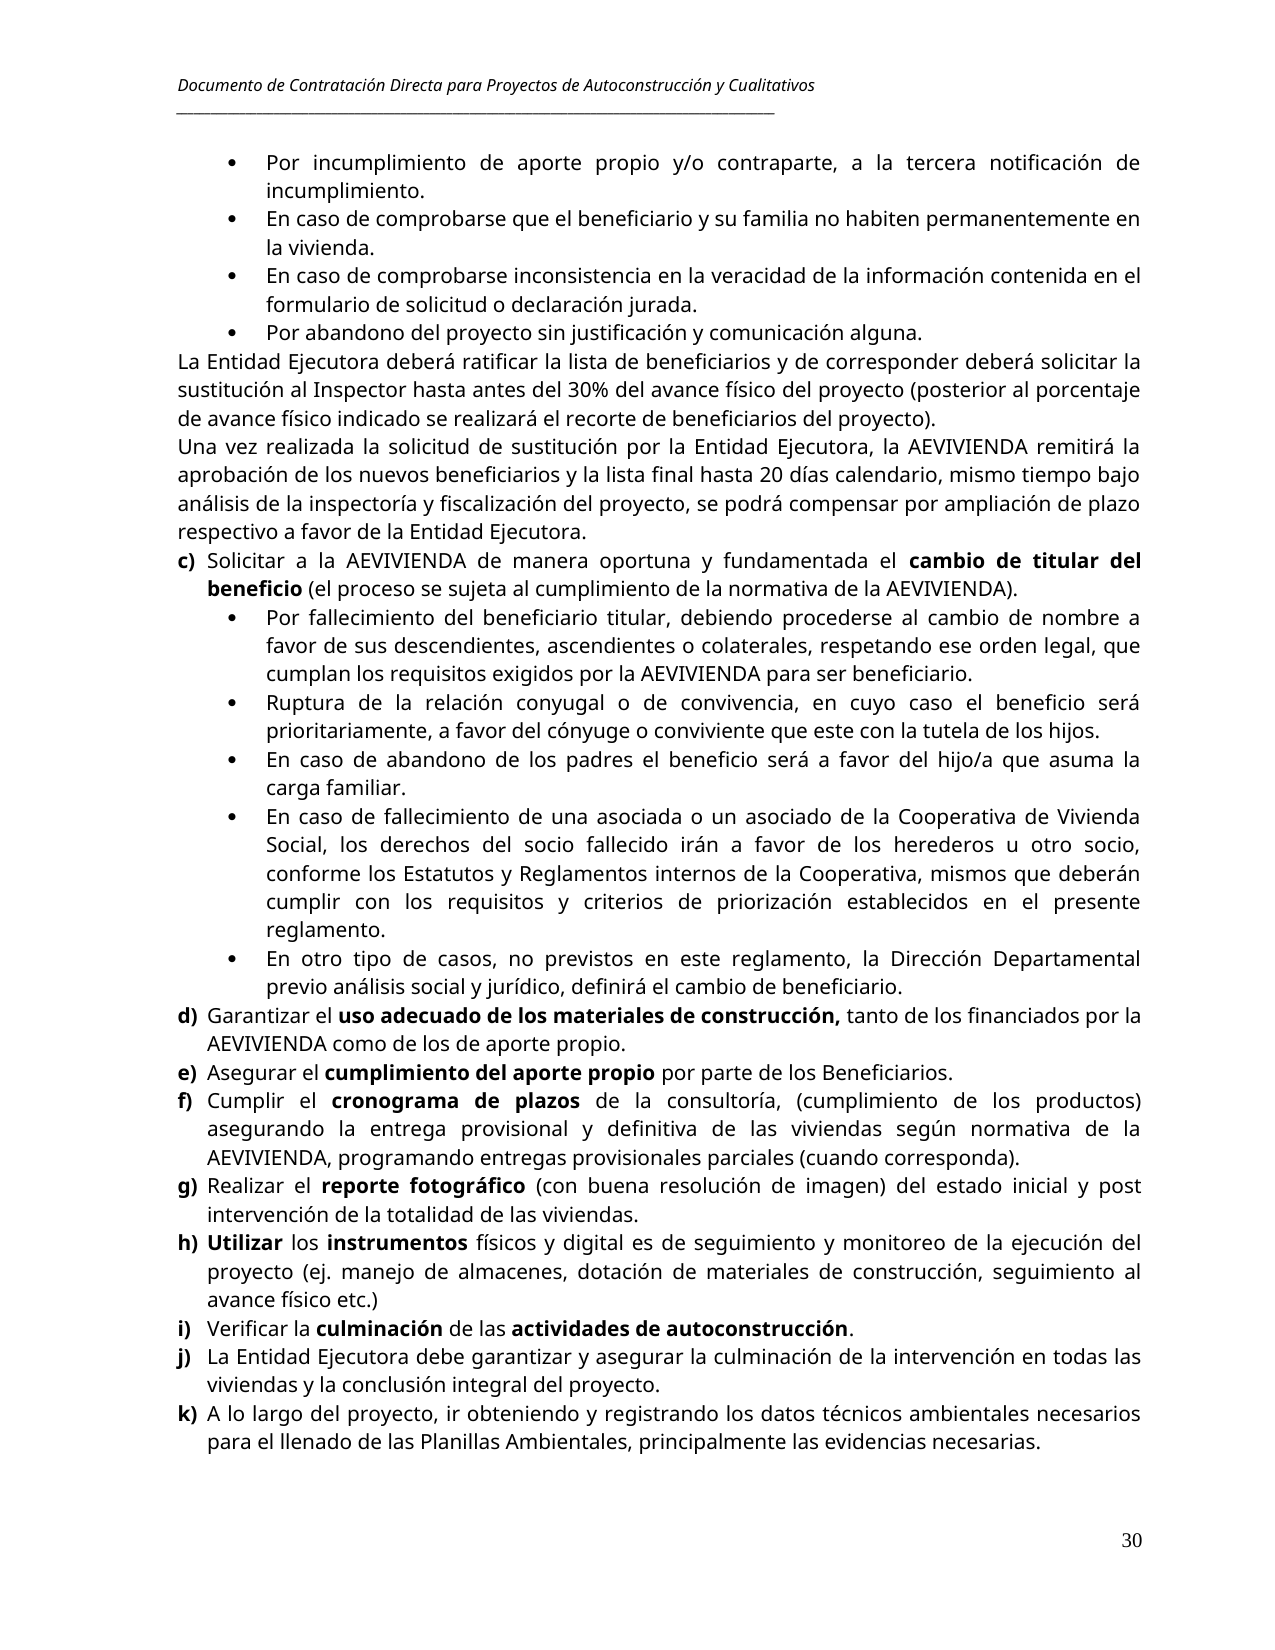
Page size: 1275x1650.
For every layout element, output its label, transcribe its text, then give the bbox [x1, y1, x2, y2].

list Cumplir el cronograma de plazos de la consultoría, (cumplimiento de los productos) asegurando la entrega provisional y definitiva de las viviendas según normativa de la AEVIVIENDA, programando entregas provisionales parciales (cuando corresponda). [177, 1086, 1142, 1171]
list Verificar la culminación de las actividades de autoconstrucción. [177, 1314, 1142, 1342]
list En otro tipo de casos, no previstos en este reglamento, la Dirección Departamental previo análisis social y jurídico, definirá el cambio de beneficiario. [228, 944, 1142, 1001]
list Por incumplimiento de aporte propio y/o contraparte, a la tercera notificación de incumplimiento. [228, 148, 1142, 204]
list En caso de comprobarse inconsistencia en la veracidad de la información contenida en el formulario de solicitud o declaración jurada. [228, 261, 1142, 318]
list En caso de comprobarse que el beneficiario y su familia no habiten permanentemente en la vivienda. [228, 204, 1142, 261]
text Una vez realizada la solicitud de sustitución por la Entidad Ejecutora, la AEVIVIENDA remitirá la aprobación de los nuevos beneficiarios y la lista final hasta 20 días calendario, mismo tiempo bajo análisis de la inspectoría y fiscalización del proyecto, se podrá compensar por ampliación de plazo respectivo a favor de la Entidad Ejecutora. [177, 432, 1142, 546]
list Asegurar el cumplimiento del aporte propio por parte de los Beneficiarios. [177, 1058, 1142, 1086]
list Garantizar el uso adecuado de los materiales de construcción, tanto de los financiados por la AEVIVIENDA como de los de aporte propio. [177, 1001, 1142, 1058]
list En caso de fallecimiento de una asociada o un asociado de la Cooperativa de Vivienda Social, los derechos del socio fallecido irán a favor de los herederos u otro socio, conforme los Estatutos y Reglamentos internos de la Cooperativa, mismos que deberán cumplir con los requisitos y criterios de priorización establecidos en el presente reglamento. [228, 802, 1142, 944]
text La Entidad Ejecutora deberá ratificar la lista de beneficiarios y de corresponder deberá solicitar la sustitución al Inspector hasta antes del 30% del avance físico del proyecto (posterior al porcentaje de avance físico indicado se realizará el recorte de beneficiarios del proyecto). [177, 347, 1142, 432]
list En caso de abandono de los padres el beneficio será a favor del hijo/a que asuma la carga familiar. [228, 745, 1142, 802]
list Realizar el reporte fotográfico (con buena resolución de imagen) del estado inicial y post intervención de la totalidad de las viviendas. [177, 1171, 1142, 1228]
list A lo largo del proyecto, ir obteniendo y registrando los datos técnicos ambientales necesarios para el llenado de las Planillas Ambientales, principalmente las evidencias necesarias. [177, 1399, 1142, 1456]
list La Entidad Ejecutora debe garantizar y asegurar la culminación de la intervención en todas las viviendas y la conclusión integral del proyecto. [177, 1342, 1142, 1399]
list Por abandono del proyecto sin justificación y comunicación alguna. [228, 318, 1142, 347]
list Ruptura de la relación conyugal o de convivencia, en cuyo caso el beneficio será prioritariamente, a favor del cónyuge o conviviente que este con la tutela de los hijos. [228, 688, 1142, 745]
list Utilizar los instrumentos físicos y digital es de seguimiento y monitoreo de la ejecución del proyecto (ej. manejo de almacenes, dotación de materiales de construcción, seguimiento al avance físico etc.) [177, 1228, 1142, 1314]
list Solicitar a la AEVIVIENDA de manera oportuna y fundamentada el cambio de titular del beneficio (el proceso se sujeta al cumplimiento de la normativa de la AEVIVIENDA). [177, 546, 1142, 603]
list Por fallecimiento del beneficiario titular, debiendo procederse al cambio de nombre a favor de sus descendientes, ascendientes o colaterales, respetando ese orden legal, que cumplan los requisitos exigidos por la AEVIVIENDA para ser beneficiario. [228, 603, 1142, 688]
